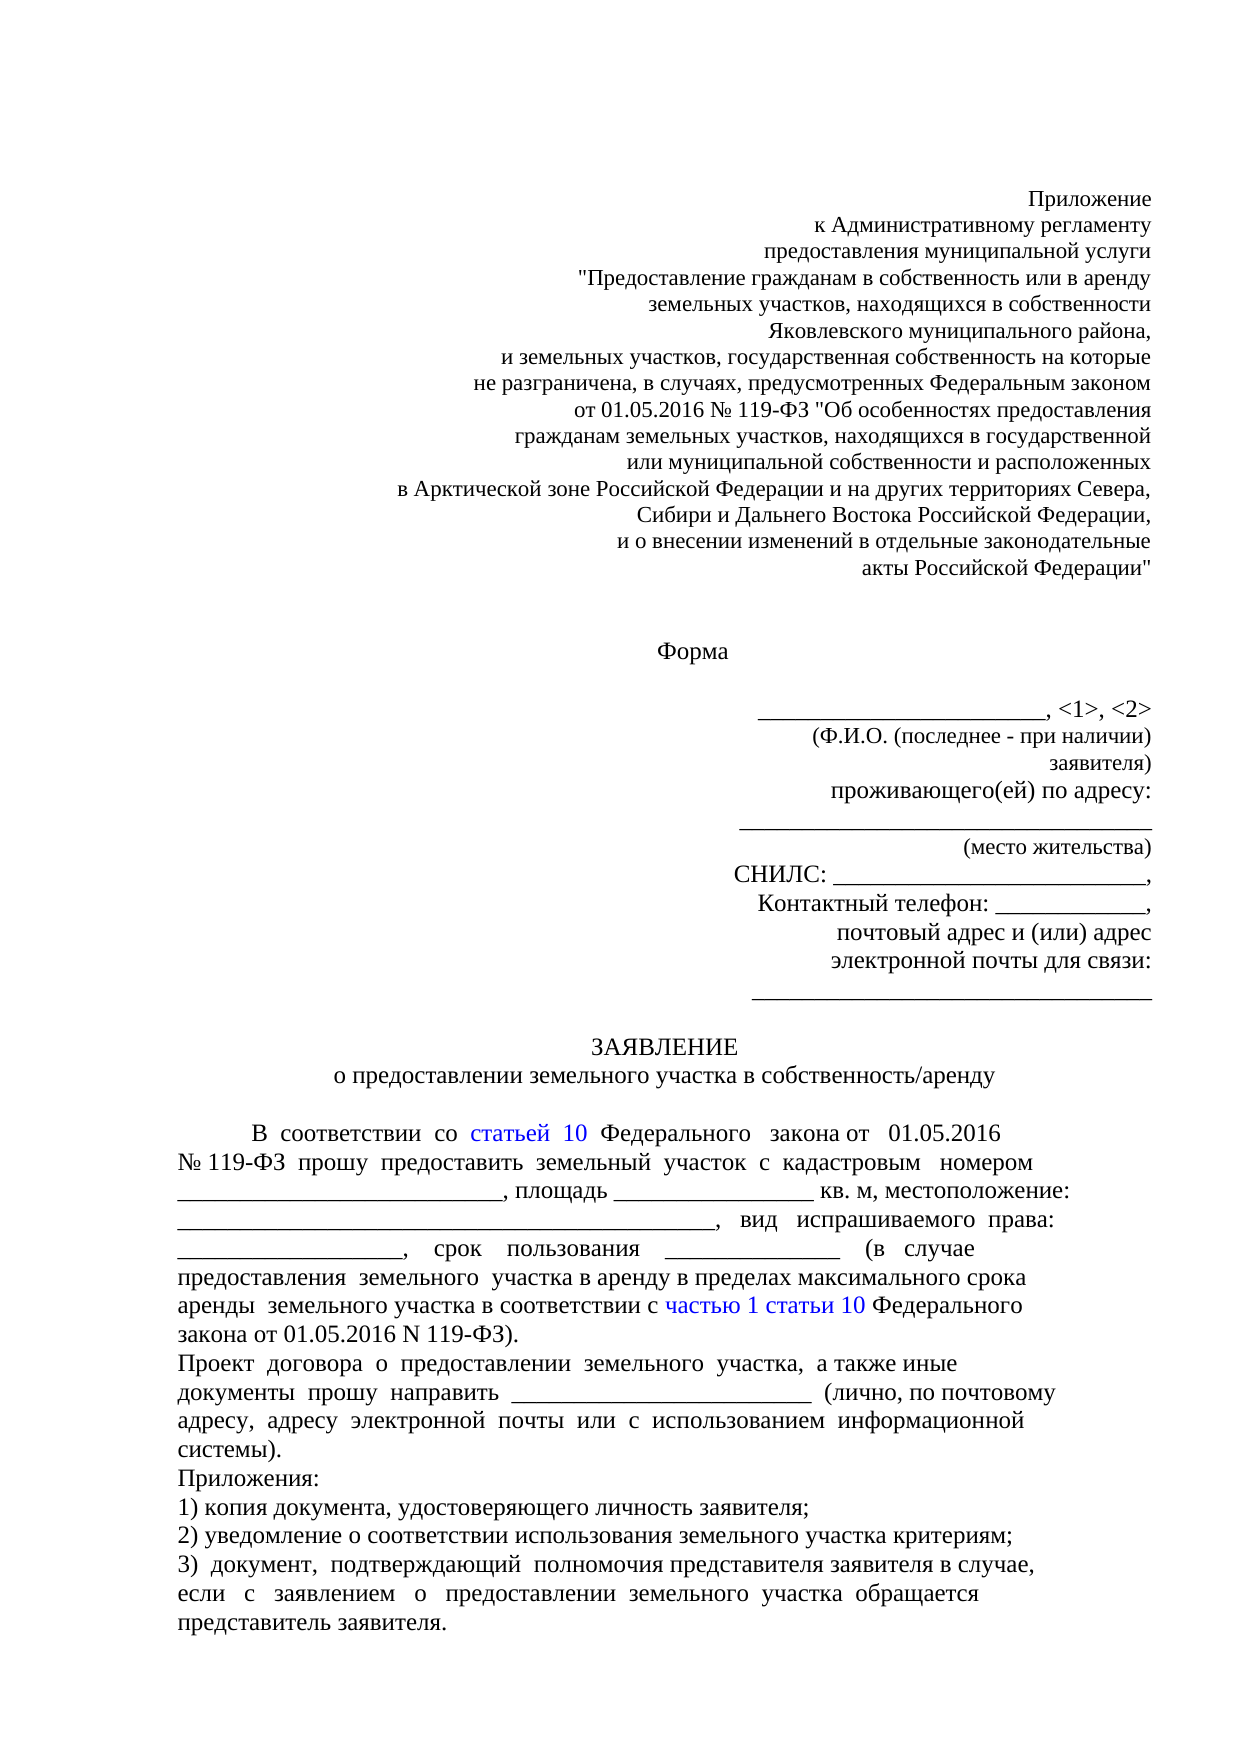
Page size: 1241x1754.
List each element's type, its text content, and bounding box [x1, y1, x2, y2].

text системы). [177, 1434, 1152, 1463]
text к Административному регламенту [177, 211, 1152, 238]
text __________________________, площадь ________________ кв. м, местоположение: [177, 1175, 1152, 1204]
text Проект договора о предоставлении земельного участка, а также иные [177, 1348, 1152, 1377]
text или муниципальной собственности и расположенных [177, 448, 1152, 475]
text _______________________, <1>, <2> [177, 694, 1152, 722]
text Форма [177, 636, 1152, 665]
text почтовый адрес и (или) адрес [177, 917, 1152, 945]
text (Ф.И.О. (последнее - при наличии) [177, 722, 1152, 749]
text земельных участков, находящихся в собственности [177, 290, 1152, 317]
text не разграничена, в случаях, предусмотренных Федеральным законом [177, 369, 1152, 396]
text в Арктической зоне Российской Федерации и на других территориях Севера, [177, 475, 1152, 501]
text № 119-ФЗ прошу предоставить земельный участок с кадастровым номером [177, 1147, 1152, 1175]
text "Предоставление гражданам в собственность или в аренду [177, 264, 1152, 290]
text _________________________________ [177, 804, 1152, 833]
text акты Российской Федерации" [177, 554, 1152, 580]
text электронной почты для связи: [177, 945, 1152, 974]
text 3) документ, подтверждающий полномочия представителя заявителя в случае, [177, 1549, 1152, 1578]
text о предоставлении земельного участка в собственность/аренду [177, 1060, 1152, 1089]
text и о внесении изменений в отдельные законодательные [177, 527, 1152, 554]
text В соответствии со статьей 10 Федерального закона от 01.05.2016 [177, 1118, 1152, 1147]
text 2) уведомление о соответствии использования земельного участка критериям; [177, 1520, 1152, 1549]
text Приложения: [177, 1463, 1152, 1492]
text предоставления земельного участка в аренду в пределах максимального срока [177, 1262, 1152, 1290]
text Контактный телефон: ____________, [177, 888, 1152, 917]
text заявителя) [177, 749, 1152, 775]
text ________________________________ [177, 974, 1152, 1003]
text (место жительства) [177, 833, 1152, 859]
text аренды земельного участка в соответствии с частью 1 статьи 10 Федерального [177, 1290, 1152, 1319]
text и земельных участков, государственная собственность на которые [177, 343, 1152, 369]
text представитель заявителя. [177, 1607, 1152, 1635]
text адресу, адресу электронной почты или с использованием информационной [177, 1405, 1152, 1434]
text если с заявлением о предоставлении земельного участка обращается [177, 1578, 1152, 1607]
text Приложение [177, 185, 1152, 211]
text от 01.05.2016 № 119-ФЗ "Об особенностях предоставления [177, 396, 1152, 422]
text СНИЛС: _________________________, [177, 859, 1152, 888]
text закона от 01.05.2016 N 119-ФЗ). [177, 1319, 1152, 1348]
text проживающего(ей) по адресу: [177, 775, 1152, 804]
text гражданам земельных участков, находящихся в государственной [177, 422, 1152, 448]
text Яковлевского муниципального района, [177, 317, 1152, 343]
text Сибири и Дальнего Востока Российской Федерации, [177, 501, 1152, 527]
text __________________, срок пользования ______________ (в случае [177, 1233, 1152, 1262]
text ЗАЯВЛЕНИЕ [177, 1032, 1152, 1060]
text ___________________________________________, вид испрашиваемого права: [177, 1204, 1152, 1233]
text 1) копия документа, удостоверяющего личность заявителя; [177, 1492, 1152, 1520]
text предоставления муниципальной услуги [177, 238, 1152, 264]
text документы прошу направить ________________________ (лично, по почтовому [177, 1377, 1152, 1405]
